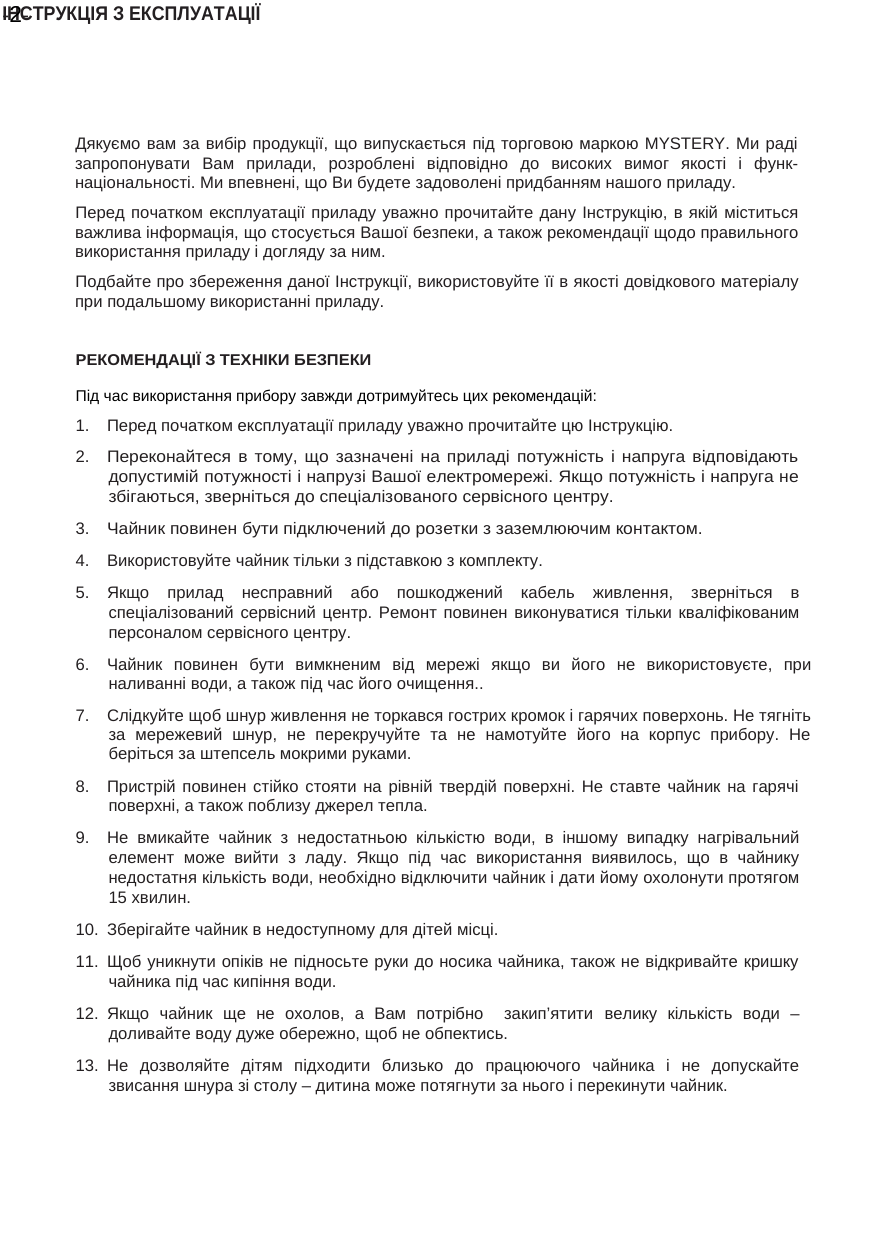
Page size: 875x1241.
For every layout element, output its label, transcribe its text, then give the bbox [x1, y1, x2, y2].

list Якщо прилад несправний або пошкоджений кабель живлення, зверніться в спеціалізований сервісний центр. Ремонт повинен виконуватися тільки кваліфікованим персоналом сервісного центру. [75, 583, 800, 642]
text Дякуємо вам за вибір продукції, що випускається під торговою маркою MYSTERY. Ми раді запропонувати Вам прилади, розроблені відповідно до високих вимог якості і функ- національності. Ми впевнені, що Ви будете задоволені придбанням нашого приладу. [75, 134, 799, 192]
list Не дозволяйте дітям підходити близько до працюючого чайника і не допускайте звисання шнура зі столу – дитина може потягнути за нього і перекинути чайник. [75, 1056, 800, 1095]
list Чайник повинен бути вимкненим від мережі якщо ви його не використовуєте, при наливанні води, а також під час його очищення.. [75, 655, 812, 693]
list Використовуйте чайник тільки з підставкою з комплекту. [75, 551, 800, 570]
text Перед початком експлуатації приладу уважно прочитайте дану Інструкцію, в якій міститься важлива інформація, що стосується Вашої безпеки, а також рекомендації щодо правильного використання приладу і догляду за ним. [75, 203, 799, 261]
text Під час використання прибору завжди дотримуйтесь цих рекомендацій: [75, 386, 812, 404]
list Чайник повинен бути підключений до розетки з заземлюючим контактом. [75, 519, 800, 538]
list Переконайтеся в тому, що зазначені на приладі потужність і напруга відповідають допустимій потужності і напрузі Вашої електромережі. Якщо потужність і напруга не збігаються, зверніться до спеціалізованого сервісного центру. [75, 447, 800, 506]
list Не вмикайте чайник з недостатньою кількістю води, в іншому випадку нагрівальний елемент може вийти з ладу. Якщо під час використання виявилось, що в чайнику недостатня кількість води, необхідно відключити чайник і дати йому охолонути протягом 15 хвилин. [75, 828, 800, 907]
list Слідкуйте щоб шнур живлення не торкався гострих кромок і гарячих поверхонь. Не тягніть за мережевий шнур, не перекручуйте та не намотуйте його на корпус прибору. Не беріться за штепсель мокрими руками. [75, 706, 812, 763]
list Щоб уникнути опіків не підносьте руки до носика чайника, також не відкривайте кришку чайника під час кипіння води. [75, 952, 800, 991]
text Подбайте про збереження даної Інструкції, використовуйте її в якості довідкового матеріалу при подальшому використанні приладу. [75, 272, 799, 311]
text РЕКОМЕНДАЦІЇ З ТЕХНІКИ БЕЗПЕКИ [75, 350, 812, 368]
list Зберігайте чайник в недоступному для дітей місці. [75, 920, 800, 939]
list Якщо чайник ще не охолов, а Вам потрібно закип’ятити велику кількість води – доливайте воду дуже обережно, щоб не обпектись. [75, 1004, 800, 1043]
list Перед початком експлуатації приладу уважно прочитайте цю Інструкцію. [75, 416, 812, 435]
list Пристрій повинен стійко стояти на рівній твердій поверхні. Не ставте чайник на гарячі поверхні, а також поблизу джерел тепла. [75, 776, 800, 815]
